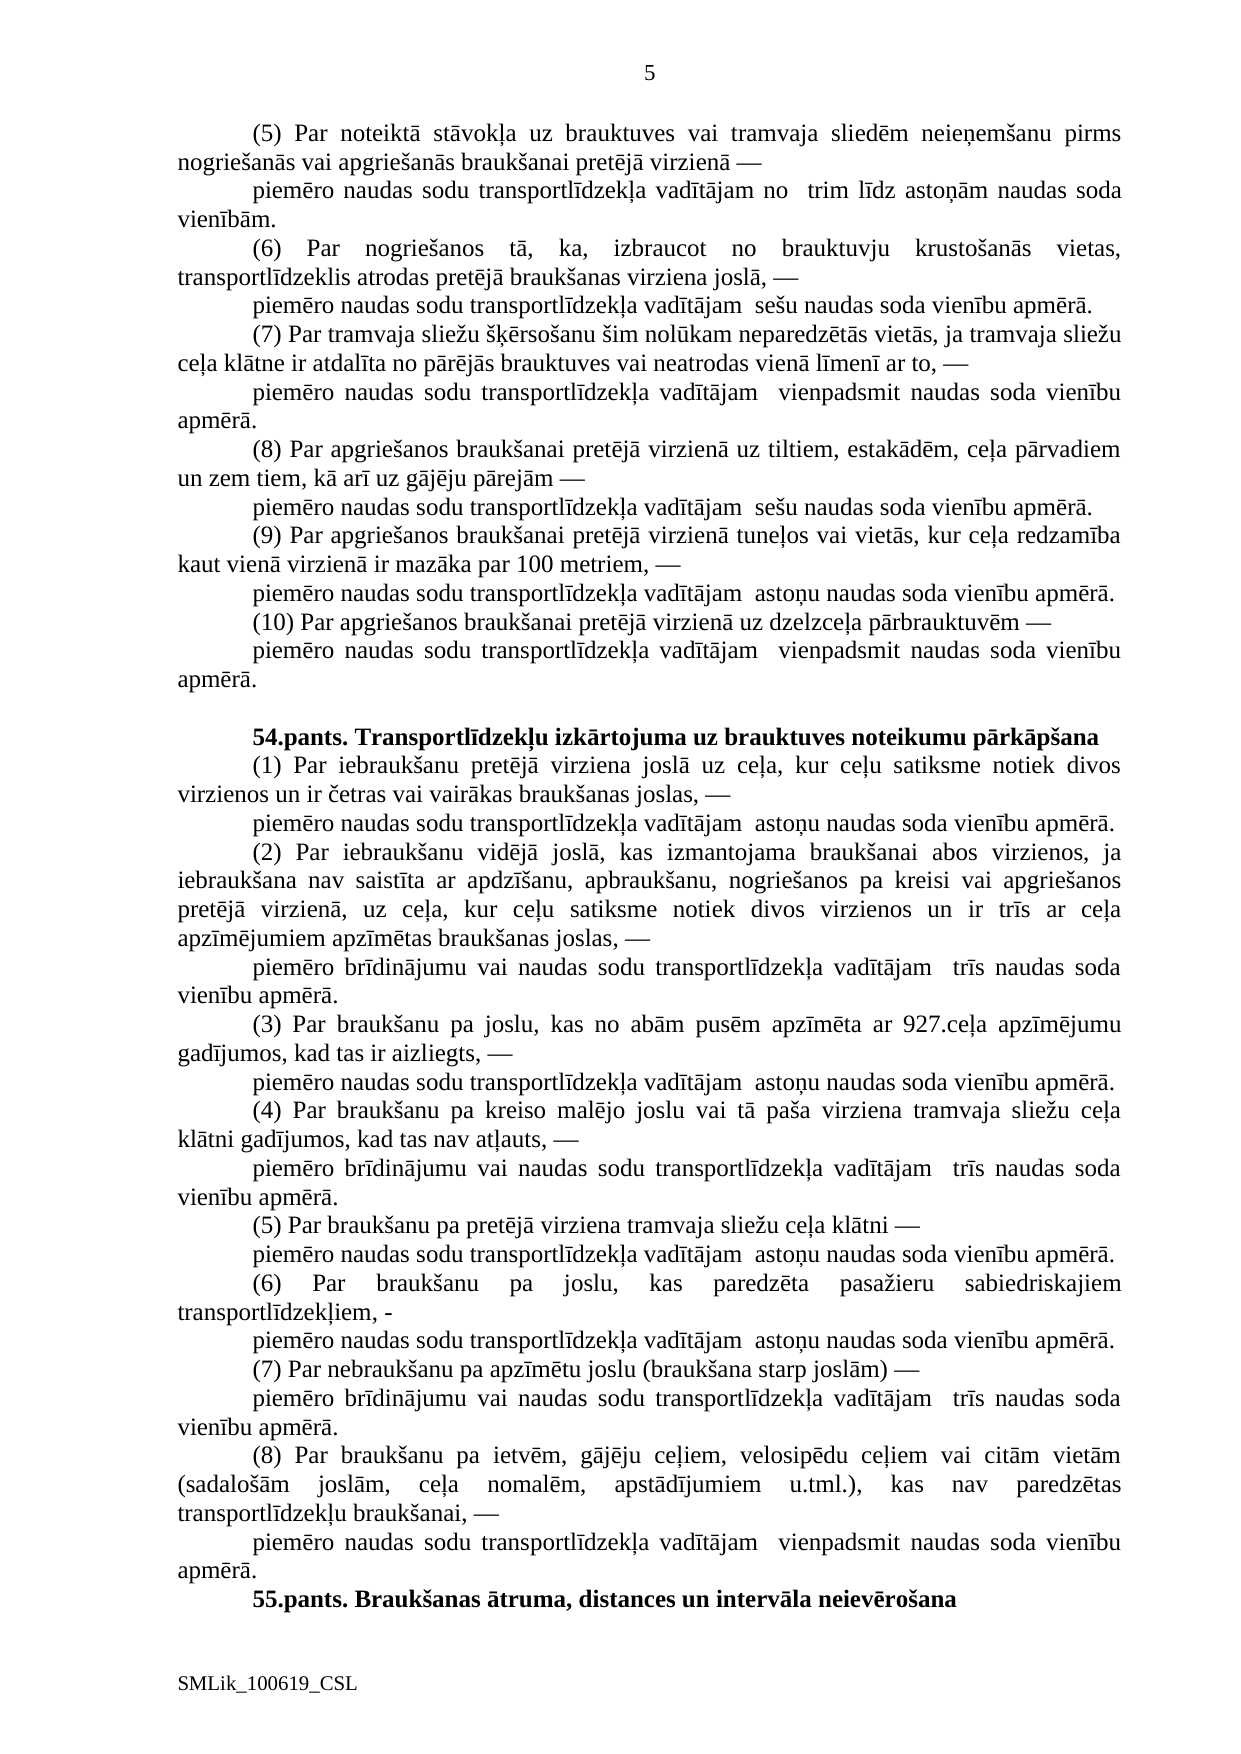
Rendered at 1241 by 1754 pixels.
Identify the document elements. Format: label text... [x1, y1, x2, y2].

text piemēro naudas sodu transportlīdzekļa vadītājam vienpadsmit naudas soda vienību apmērā. [177, 377, 1122, 434]
text (8) Par apgriešanos braukšanai pretējā virzienā uz tiltiem, estakādēm, ceļa pārvadiem un zem tiem, kā arī uz gājēju pārejām — [177, 434, 1122, 492]
text piemēro brīdinājumu vai naudas sodu transportlīdzekļa vadītājam trīs naudas soda vienību apmērā. [177, 1383, 1122, 1441]
text piemēro naudas sodu transportlīdzekļa vadītājam vienpadsmit naudas soda vienību apmērā. [177, 636, 1122, 693]
text piemēro naudas sodu transportlīdzekļa vadītājam astoņu naudas soda vienību apmērā. [177, 578, 1122, 607]
text piemēro naudas sodu transportlīdzekļa vadītājam astoņu naudas soda vienību apmērā. [177, 808, 1122, 837]
text piemēro brīdinājumu vai naudas sodu transportlīdzekļa vadītājam trīs naudas soda vienību apmērā. [177, 1153, 1122, 1211]
text piemēro naudas sodu transportlīdzekļa vadītājam sešu naudas soda vienību apmērā. [177, 492, 1122, 521]
text (5) Par noteiktā stāvokļa uz brauktuves vai tramvaja sliedēm neieņemšanu pirms nogriešanās vai apgriešanās braukšanai pretējā virzienā — [177, 118, 1122, 176]
text piemēro naudas sodu transportlīdzekļa vadītājam astoņu naudas soda vienību apmērā. [177, 1239, 1122, 1268]
text piemēro naudas sodu transportlīdzekļa vadītājam vienpadsmit naudas soda vienību apmērā. [177, 1527, 1122, 1584]
text (10) Par apgriešanos braukšanai pretējā virzienā uz dzelzceļa pārbrauktuvēm — [177, 607, 1122, 636]
text (8) Par braukšanu pa ietvēm, gājēju ceļiem, velosipēdu ceļiem vai citām vietām (sadalošām joslām, ceļa nomalēm, apstādījumiem u.tml.), kas nav paredzētas transportlīdzekļu braukšanai, — [177, 1441, 1122, 1527]
text (6) Par braukšanu pa joslu, kas paredzēta pasažieru sabiedriskajiem transportlīdzekļiem, - [177, 1268, 1122, 1326]
text (7) Par tramvaja sliežu šķērsošanu šim nolūkam neparedzētās vietās, ja tramvaja sliežu ceļa klātne ir atdalīta no pārējās brauktuves vai neatrodas vienā līmenī ar to, — [177, 319, 1122, 377]
text piemēro naudas sodu transportlīdzekļa vadītājam no trim līdz astoņām naudas soda vienībām. [177, 176, 1122, 233]
text (2) Par iebraukšanu vidējā joslā, kas izmantojama braukšanai abos virzienos, ja iebraukšana nav saistīta ar apdzīšanu, apbraukšanu, nogriešanos pa kreisi vai apgriešanos pretējā virzienā, uz ceļa, kur ceļu satiksme notiek divos virzienos un ir trīs ar ceļa apzīmējumiem apzīmētas braukšanas joslas, — [177, 837, 1122, 952]
text (7) Par nebraukšanu pa apzīmētu joslu (braukšana starp joslām) — [177, 1354, 1122, 1383]
text 55.pants. Braukšanas ātruma, distances un intervāla neievērošana [177, 1584, 1122, 1613]
text piemēro brīdinājumu vai naudas sodu transportlīdzekļa vadītājam trīs naudas soda vienību apmērā. [177, 952, 1122, 1009]
text piemēro naudas sodu transportlīdzekļa vadītājam astoņu naudas soda vienību apmērā. [177, 1067, 1122, 1096]
text (3) Par braukšanu pa joslu, kas no abām pusēm apzīmēta ar 927.ceļa apzīmējumu gadījumos, kad tas ir aizliegts, — [177, 1009, 1122, 1067]
text (4) Par braukšanu pa kreiso malējo joslu vai tā paša virziena tramvaja sliežu ceļa klātni gadījumos, kad tas nav atļauts, — [177, 1096, 1122, 1153]
text (5) Par braukšanu pa pretējā virziena tramvaja sliežu ceļa klātni — [177, 1211, 1122, 1239]
text piemēro naudas sodu transportlīdzekļa vadītājam astoņu naudas soda vienību apmērā. [177, 1326, 1122, 1354]
text 54.pants. Transportlīdzekļu izkārtojuma uz brauktuves noteikumu pārkāpšana [177, 722, 1122, 751]
text (9) Par apgriešanos braukšanai pretējā virzienā tuneļos vai vietās, kur ceļa redzamība kaut vienā virzienā ir mazāka par 100 metriem, — [177, 521, 1122, 578]
text (6) Par nogriešanos tā, ka, izbraucot no brauktuvju krustošanās vietas, transportlīdzeklis atrodas pretējā braukšanas virziena joslā, — [177, 233, 1122, 291]
text piemēro naudas sodu transportlīdzekļa vadītājam sešu naudas soda vienību apmērā. [177, 291, 1122, 319]
text (1) Par iebraukšanu pretējā virziena joslā uz ceļa, kur ceļu satiksme notiek divos virzienos un ir četras vai vairākas braukšanas joslas, — [177, 751, 1122, 808]
